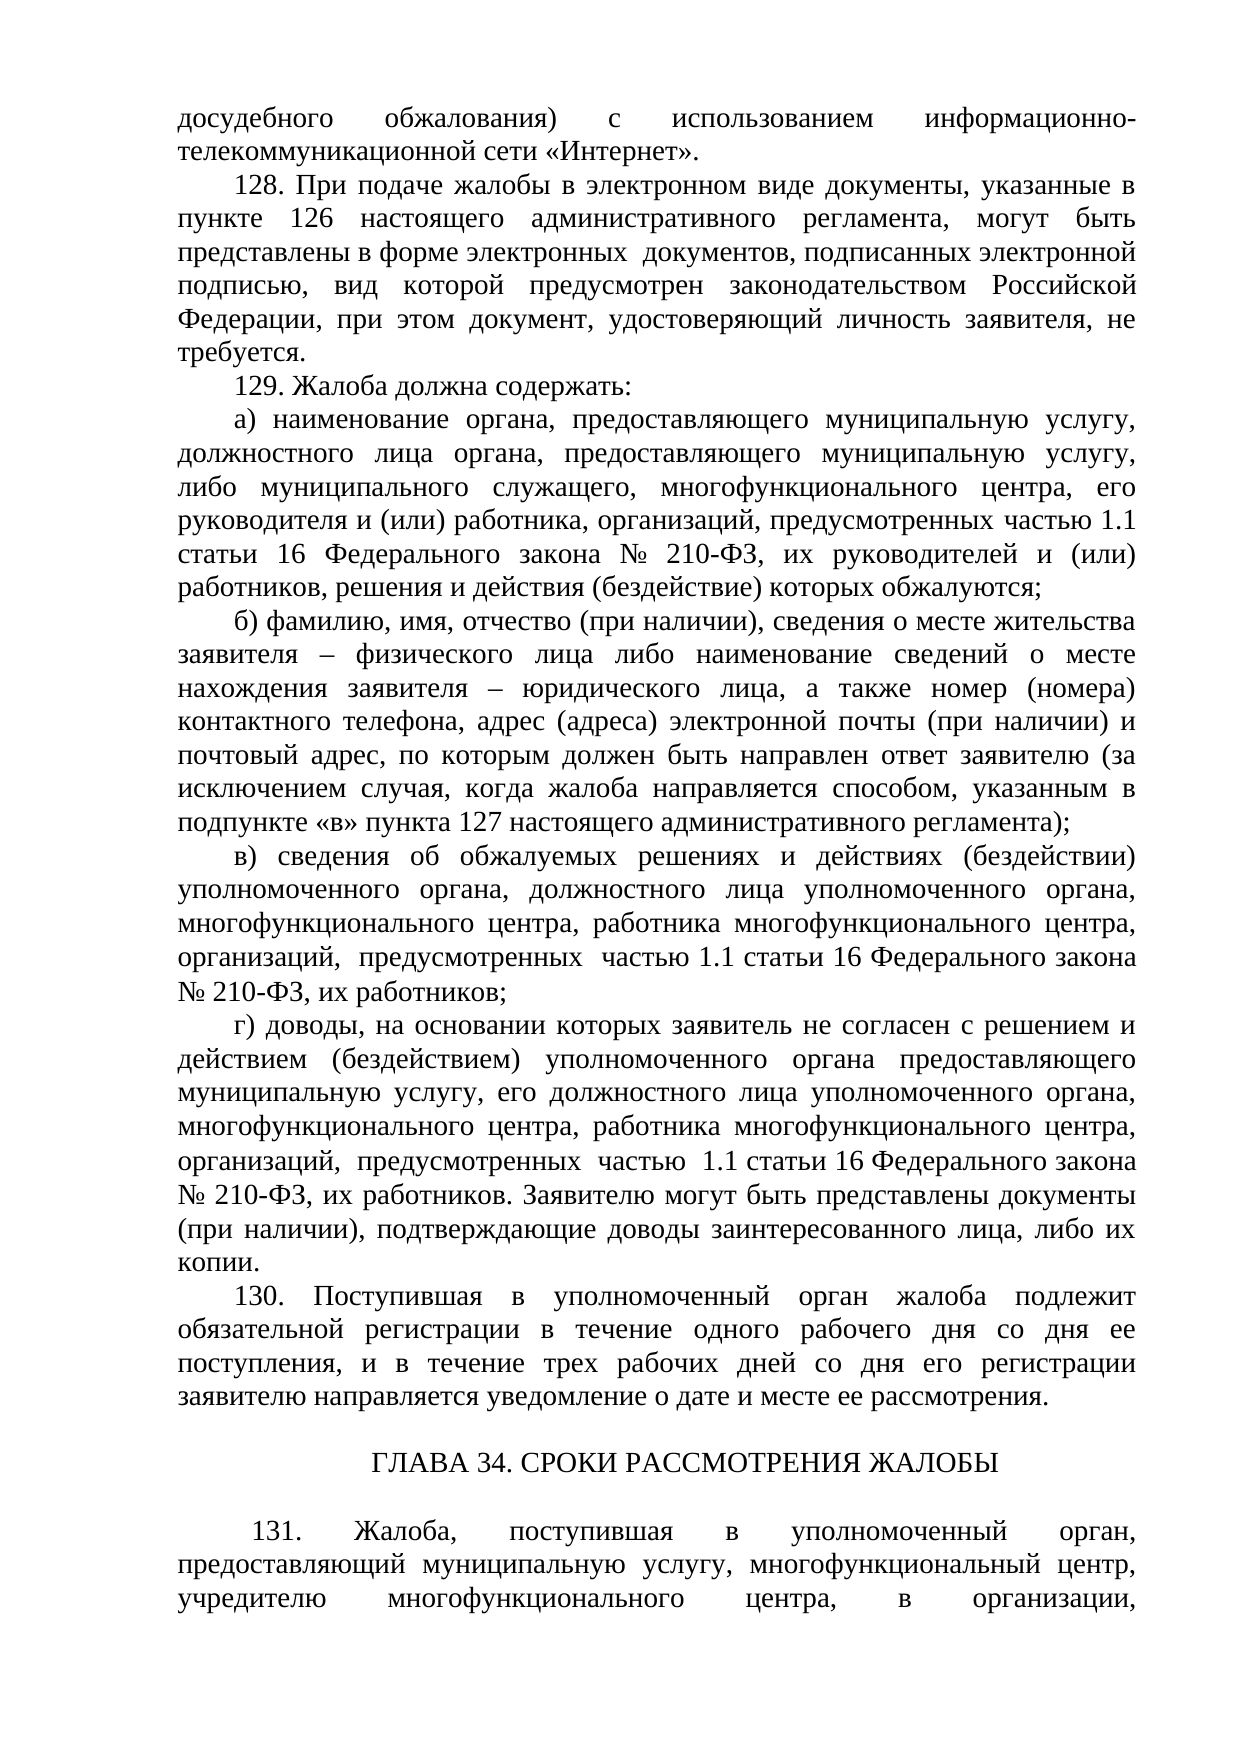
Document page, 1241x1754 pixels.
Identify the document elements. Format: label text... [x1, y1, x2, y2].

text в) сведения об обжалуемых решениях и действиях (бездействии) уполномоченного органа, должностного лица уполномоченного органа, многофункционального центра, работника многофункционального центра, организаций, предусмотренных частью 1.1 статьи 16 Федерального закона № 210-ФЗ, их работников; [177, 838, 1137, 1007]
text б) фамилию, имя, отчество (при наличии), сведения о месте жительства заявителя – физического лица либо наименование сведений о месте нахождения заявителя – юридического лица, а также номер (номера) контактного телефона, адрес (адреса) электронной почты (при наличии) и почтовый адрес, по которым должен быть направлен ответ заявителю (за исключением случая, когда жалоба направляется способом, указанным в подпункте «в» пункта 127 настоящего административного регламента); [177, 603, 1137, 838]
text ГЛАВА 34. СРОКИ РАССМОТРЕНИЯ ЖАЛОБЫ [177, 1446, 1137, 1479]
text г) доводы, на основании которых заявитель не согласен с решением и действием (бездействием) уполномоченного органа предоставляющего муниципальную услугу, его должностного лица уполномоченного органа, многофункционального центра, работника многофункционального центра, организаций, предусмотренных частью 1.1 статьи 16 Федерального закона № 210-ФЗ, их работников. Заявителю могут быть представлены документы (при наличии), подтверждающие доводы заинтересованного лица, либо их копии. [177, 1007, 1137, 1278]
text 128. При подаче жалобы в электронном виде документы, указанные в пункте 126 настоящего административного регламента, могут быть представлены в форме электронных документов, подписанных электронной подписью, вид которой предусмотрен законодательством Российской Федерации, при этом документ, удостоверяющий личность заявителя, не требуется. [177, 167, 1137, 368]
text 130. Поступившая в уполномоченный орган жалоба подлежит обязательной регистрации в течение одного рабочего дня со дня ее поступления, и в течение трех рабочих дней со дня его регистрации заявителю направляется уведомление о дате и месте ее рассмотрения. [177, 1278, 1137, 1412]
text 129. Жалоба должна содержать: [177, 368, 1137, 402]
text а) наименование органа, предоставляющего муниципальную услугу, должностного лица органа, предоставляющего муниципальную услугу, либо муниципального служащего, многофункционального центра, его руководителя и (или) работника, организаций, предусмотренных частью 1.1 статьи 16 Федерального закона № 210-ФЗ, их руководителей и (или) работников, решения и действия (бездействие) которых обжалуются; [177, 402, 1137, 603]
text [177, 1513, 1137, 1613]
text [177, 100, 1137, 167]
